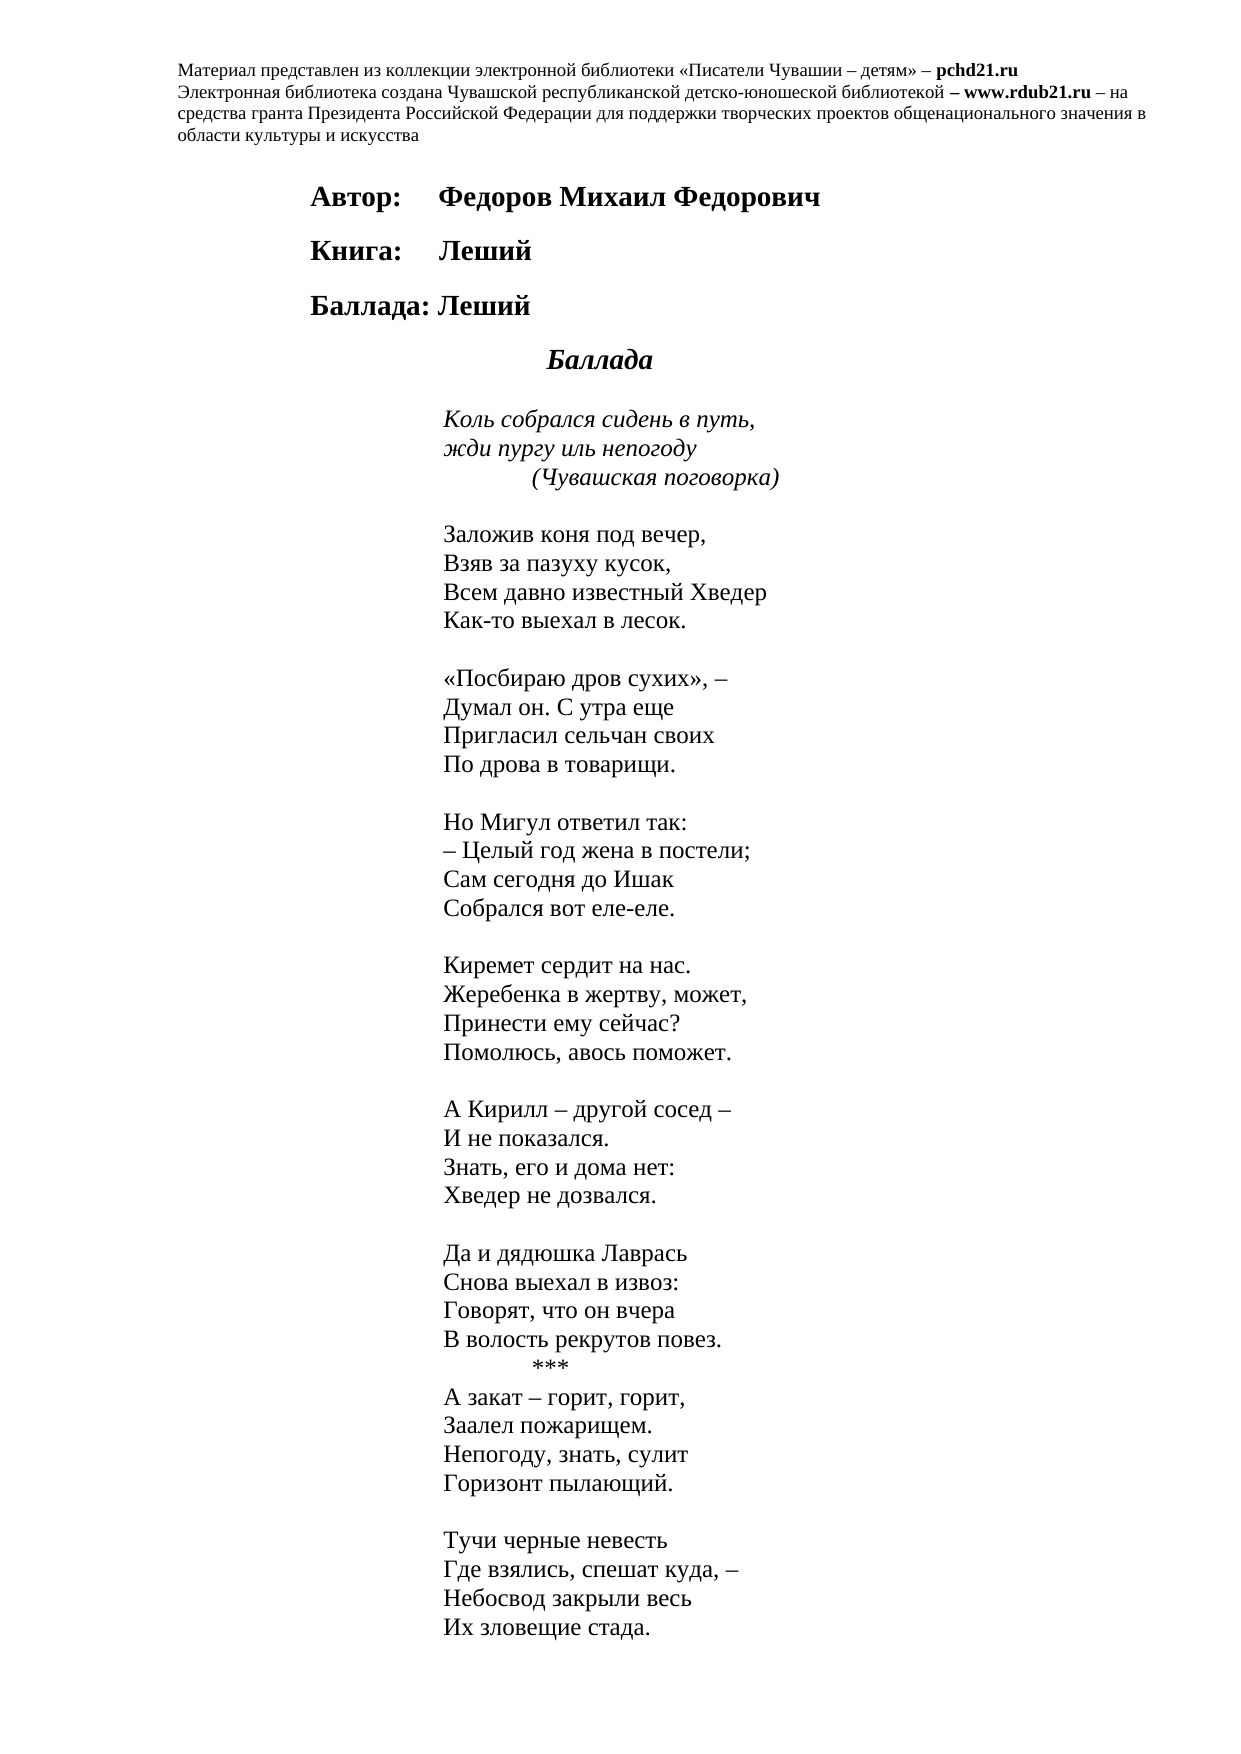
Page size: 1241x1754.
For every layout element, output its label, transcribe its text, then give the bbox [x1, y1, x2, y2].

text Баллада: Леший [177, 288, 1181, 321]
text *** [532, 1353, 1181, 1382]
text Непогоду, знать, сулит [177, 1439, 1181, 1468]
text – Целый год жена в постели; [443, 836, 1181, 864]
text Небосвод закрыли весь [443, 1583, 1181, 1612]
text Снова выехал в извоз: [443, 1267, 1181, 1296]
text Горизонт пылающий. [177, 1468, 1181, 1497]
text Заалел пожарищем. [177, 1411, 1181, 1439]
text Тучи черные невесть [443, 1526, 1181, 1554]
text Коль собрался сидень в путь, [443, 404, 1181, 433]
text А закат – горит, горит, [177, 1382, 1181, 1411]
text По дрова в товарищи. [443, 749, 1181, 778]
text Киремет сердит на нас. [443, 951, 1181, 979]
text Говорят, что он вчера [177, 1296, 1181, 1324]
text Сам сегодня до Ишак [443, 864, 1181, 893]
text И не показался. [443, 1123, 1181, 1152]
text Думал он. С утра еще [443, 692, 1181, 721]
text Заложив коня под вечер, [443, 519, 1181, 548]
text Где взялись, спешат куда, – [443, 1554, 1181, 1583]
text Их зловещие стада. [443, 1612, 1181, 1641]
text А Кирилл – другой сосед – [443, 1094, 1181, 1123]
text «Посбираю дров сухих», – [443, 663, 1181, 692]
text Автор: Федоров Михаил Федорович [177, 179, 1181, 212]
text Хведер не дозвался. [443, 1181, 1181, 1209]
text Книга: Леший [177, 233, 1181, 267]
text Всем давно известный Хведер [443, 577, 1181, 606]
text В волость рекрутов повез. [177, 1324, 1181, 1353]
text Собрался вот еле-еле. [443, 893, 1181, 922]
text Жеребенка в жертву, может, [443, 979, 1181, 1008]
text Материал представлен из коллекции электронной библиотеки «Писатели Чувашии – детям» – pchd21.ru [177, 59, 1181, 81]
text Электронная библиотека создана Чувашской республиканской детско-юношеской библиотекой – www.rdub21.ru – на средства гранта Президента Российской Федерации для поддержки творческих проектов общенационального значения в области культуры и искусства [177, 81, 1181, 145]
text Да и дядюшка Лаврась [443, 1238, 1181, 1267]
text Но Мигул ответил так: [443, 807, 1181, 836]
text жди пургу иль непогоду [443, 433, 1181, 462]
text Принести ему сейчас? [443, 1008, 1181, 1037]
text Пригласил сельчан своих [443, 721, 1181, 749]
text (Чувашская поговорка) [443, 462, 1181, 491]
text Баллада [177, 342, 1181, 376]
text Взяв за пазуху кусок, [443, 548, 1181, 577]
text Знать, его и дома нет: [443, 1152, 1181, 1181]
text Как-то выехал в лесок. [443, 606, 1181, 634]
text Помолюсь, авось поможет. [443, 1037, 1181, 1066]
